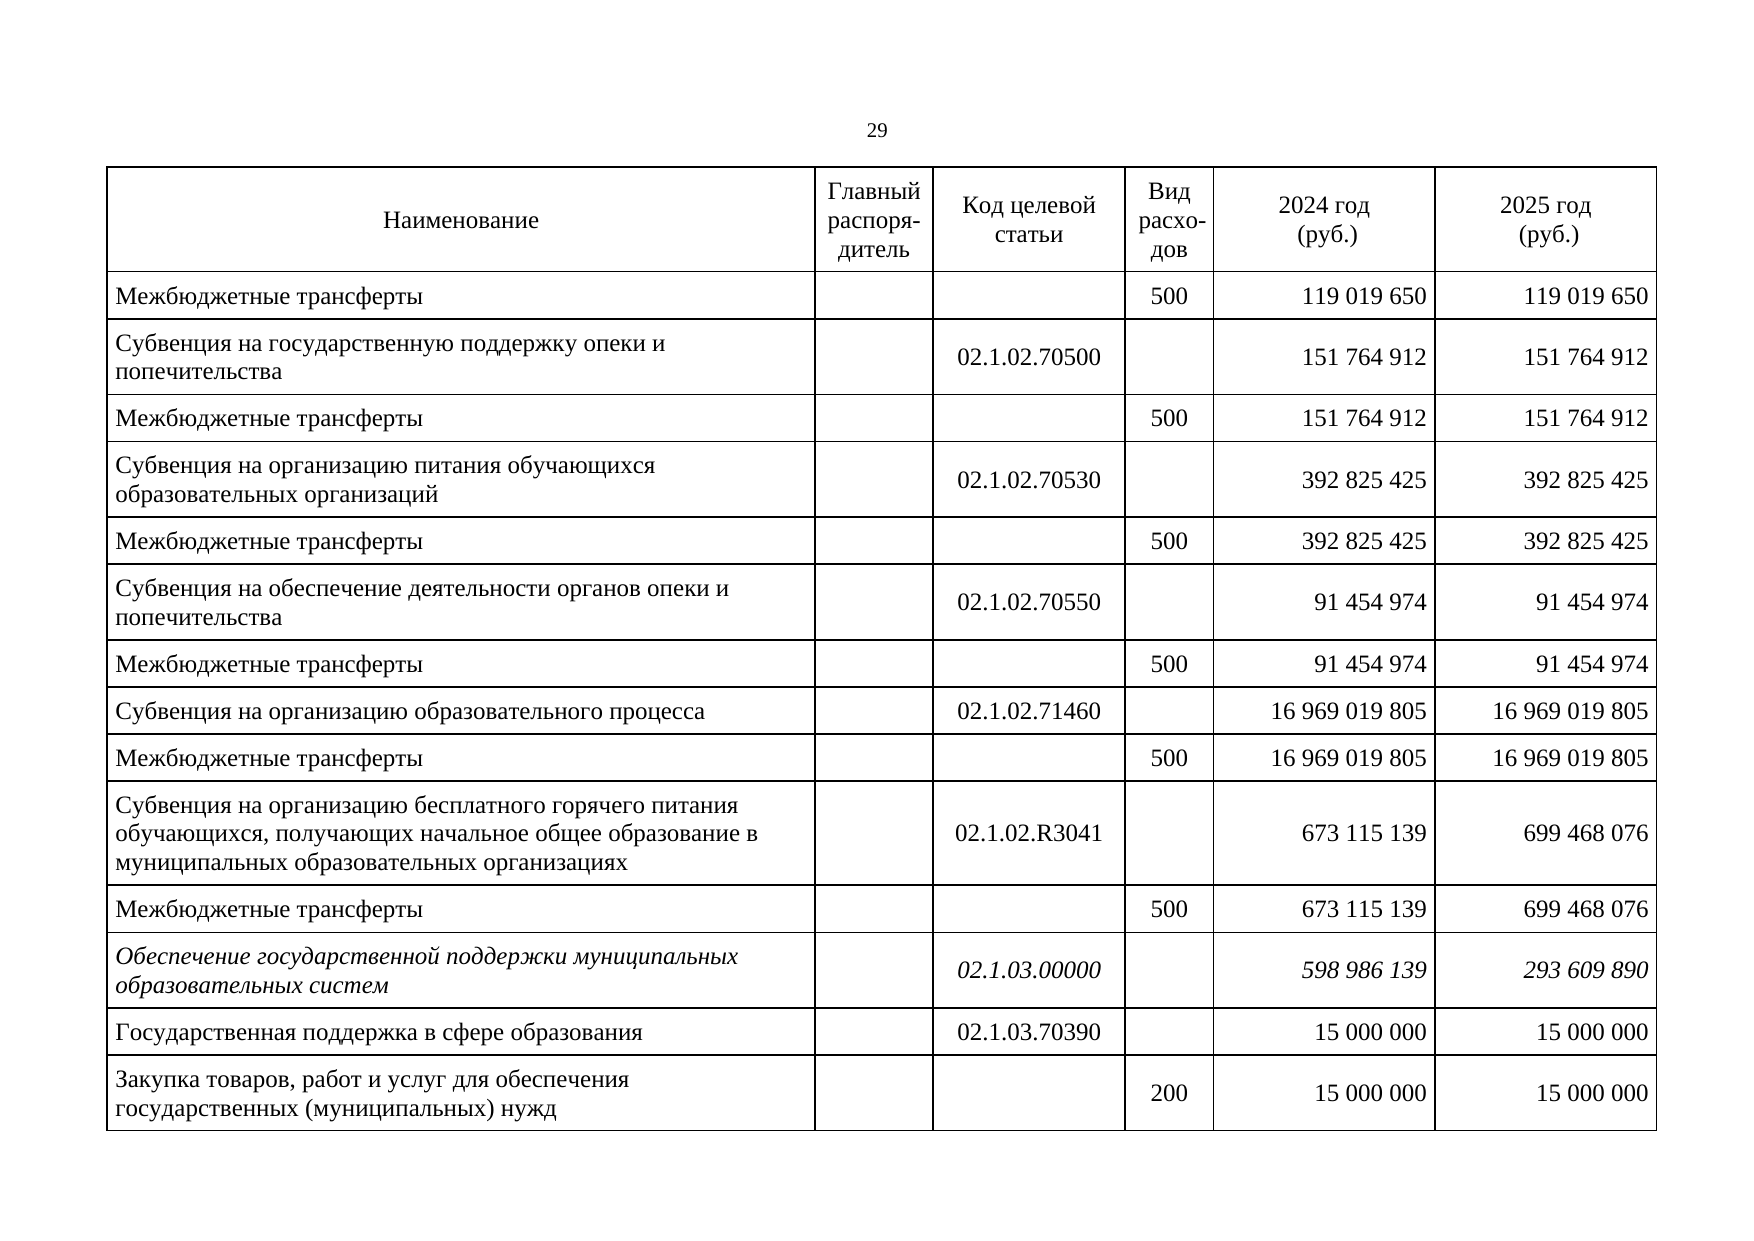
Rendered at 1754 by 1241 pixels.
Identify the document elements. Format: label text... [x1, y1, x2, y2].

table_cell [816, 565, 932, 639]
table_cell 673 115 139 [1214, 886, 1434, 931]
table_cell 119 019 650 [1214, 272, 1434, 318]
table_cell [1126, 442, 1213, 516]
table_cell 392 825 425 [1436, 442, 1656, 516]
table_cell Межбюджетные трансферты [108, 886, 814, 931]
table_header [1126, 168, 1213, 271]
table_cell [934, 395, 1124, 441]
table_cell [816, 886, 932, 931]
table_cell [816, 272, 932, 318]
table_cell 293 609 890 [1436, 933, 1656, 1007]
table_cell Субвенция на обеспечение деятельности органов опеки и попечительства [108, 565, 814, 639]
table_cell 500 [1126, 518, 1213, 563]
table_cell [816, 395, 932, 441]
table_cell 200 [1126, 1056, 1213, 1130]
table_cell [1126, 1009, 1213, 1054]
table_cell Субвенция на организацию питания обучающихся образовательных организаций [108, 442, 814, 516]
table_cell Межбюджетные трансферты [108, 641, 814, 686]
table_cell 673 115 139 [1214, 782, 1434, 884]
table_cell 15 000 000 [1214, 1056, 1434, 1130]
table_header [816, 168, 932, 271]
table_cell Межбюджетные трансферты [108, 735, 814, 780]
table_cell 15 000 000 [1436, 1009, 1656, 1054]
table_cell [934, 518, 1124, 563]
table_cell [816, 320, 932, 393]
table_header [108, 168, 814, 271]
table_cell 699 468 076 [1436, 782, 1656, 884]
table_cell [816, 442, 932, 516]
table_cell 500 [1126, 272, 1213, 318]
table_cell [816, 518, 932, 563]
table_cell Государственная поддержка в сфере образования [108, 1009, 814, 1054]
table_cell Субвенция на организацию бесплатного горячего питания обучающихся, получающих начальное общее образование в муниципальных образовательных организациях [108, 782, 814, 884]
table_cell 02.1.03.70390 [934, 1009, 1124, 1054]
table_cell 91 454 974 [1214, 565, 1434, 639]
table_cell 16 969 019 805 [1214, 735, 1434, 780]
table_cell [816, 688, 932, 733]
table_cell [1126, 320, 1213, 393]
table_cell 02.1.02.70530 [934, 442, 1124, 516]
table_cell 151 764 912 [1436, 395, 1656, 441]
table_cell Субвенция на государственную поддержку опеки и попечительства [108, 320, 814, 393]
table_header [1436, 168, 1656, 271]
table_cell Межбюджетные трансферты [108, 518, 814, 563]
table_cell 15 000 000 [1436, 1056, 1656, 1130]
table_cell Обеспечение государственной поддержки муниципальных образовательных систем [108, 933, 814, 1007]
table_cell [816, 1056, 932, 1130]
table_cell Межбюджетные трансферты [108, 395, 814, 441]
table_cell 15 000 000 [1214, 1009, 1434, 1054]
table_cell 392 825 425 [1436, 518, 1656, 563]
table_cell 392 825 425 [1214, 518, 1434, 563]
table_cell 16 969 019 805 [1436, 688, 1656, 733]
table_header [934, 168, 1124, 271]
table_cell [1126, 782, 1213, 884]
table_cell 91 454 974 [1214, 641, 1434, 686]
table_cell 91 454 974 [1436, 565, 1656, 639]
table_cell [1126, 688, 1213, 733]
table_cell 598 986 139 [1214, 933, 1434, 1007]
table_cell 500 [1126, 641, 1213, 686]
table_cell 151 764 912 [1214, 395, 1434, 441]
table_cell [816, 641, 932, 686]
table_cell 16 969 019 805 [1214, 688, 1434, 733]
table_cell 02.1.02.70500 [934, 320, 1124, 393]
table_cell [934, 272, 1124, 318]
table_cell 16 969 019 805 [1436, 735, 1656, 780]
table_cell [816, 735, 932, 780]
table_cell 119 019 650 [1436, 272, 1656, 318]
table_cell 699 468 076 [1436, 886, 1656, 931]
table_cell Закупка товаров, работ и услуг для обеспечения государственных (муниципальных) нужд [108, 1056, 814, 1130]
table_cell 02.1.02.70550 [934, 565, 1124, 639]
table_cell 02.1.02.71460 [934, 688, 1124, 733]
table_cell 151 764 912 [1436, 320, 1656, 393]
table_cell 91 454 974 [1436, 641, 1656, 686]
table_cell [816, 933, 932, 1007]
table_cell 02.1.03.00000 [934, 933, 1124, 1007]
table_cell [1126, 565, 1213, 639]
table_cell Межбюджетные трансферты [108, 272, 814, 318]
table_cell [934, 1056, 1124, 1130]
table_cell Субвенция на организацию образовательного процесса [108, 688, 814, 733]
table_cell [934, 886, 1124, 931]
table_cell [934, 735, 1124, 780]
table_cell [934, 641, 1124, 686]
table_cell 500 [1126, 395, 1213, 441]
table_cell 151 764 912 [1214, 320, 1434, 393]
table_cell 500 [1126, 886, 1213, 931]
table_cell 392 825 425 [1214, 442, 1434, 516]
table_cell 500 [1126, 735, 1213, 780]
table_cell [1126, 933, 1213, 1007]
table_cell 02.1.02.R3041 [934, 782, 1124, 884]
table_cell [816, 1009, 932, 1054]
table_header [1214, 168, 1434, 271]
table_cell [816, 782, 932, 884]
